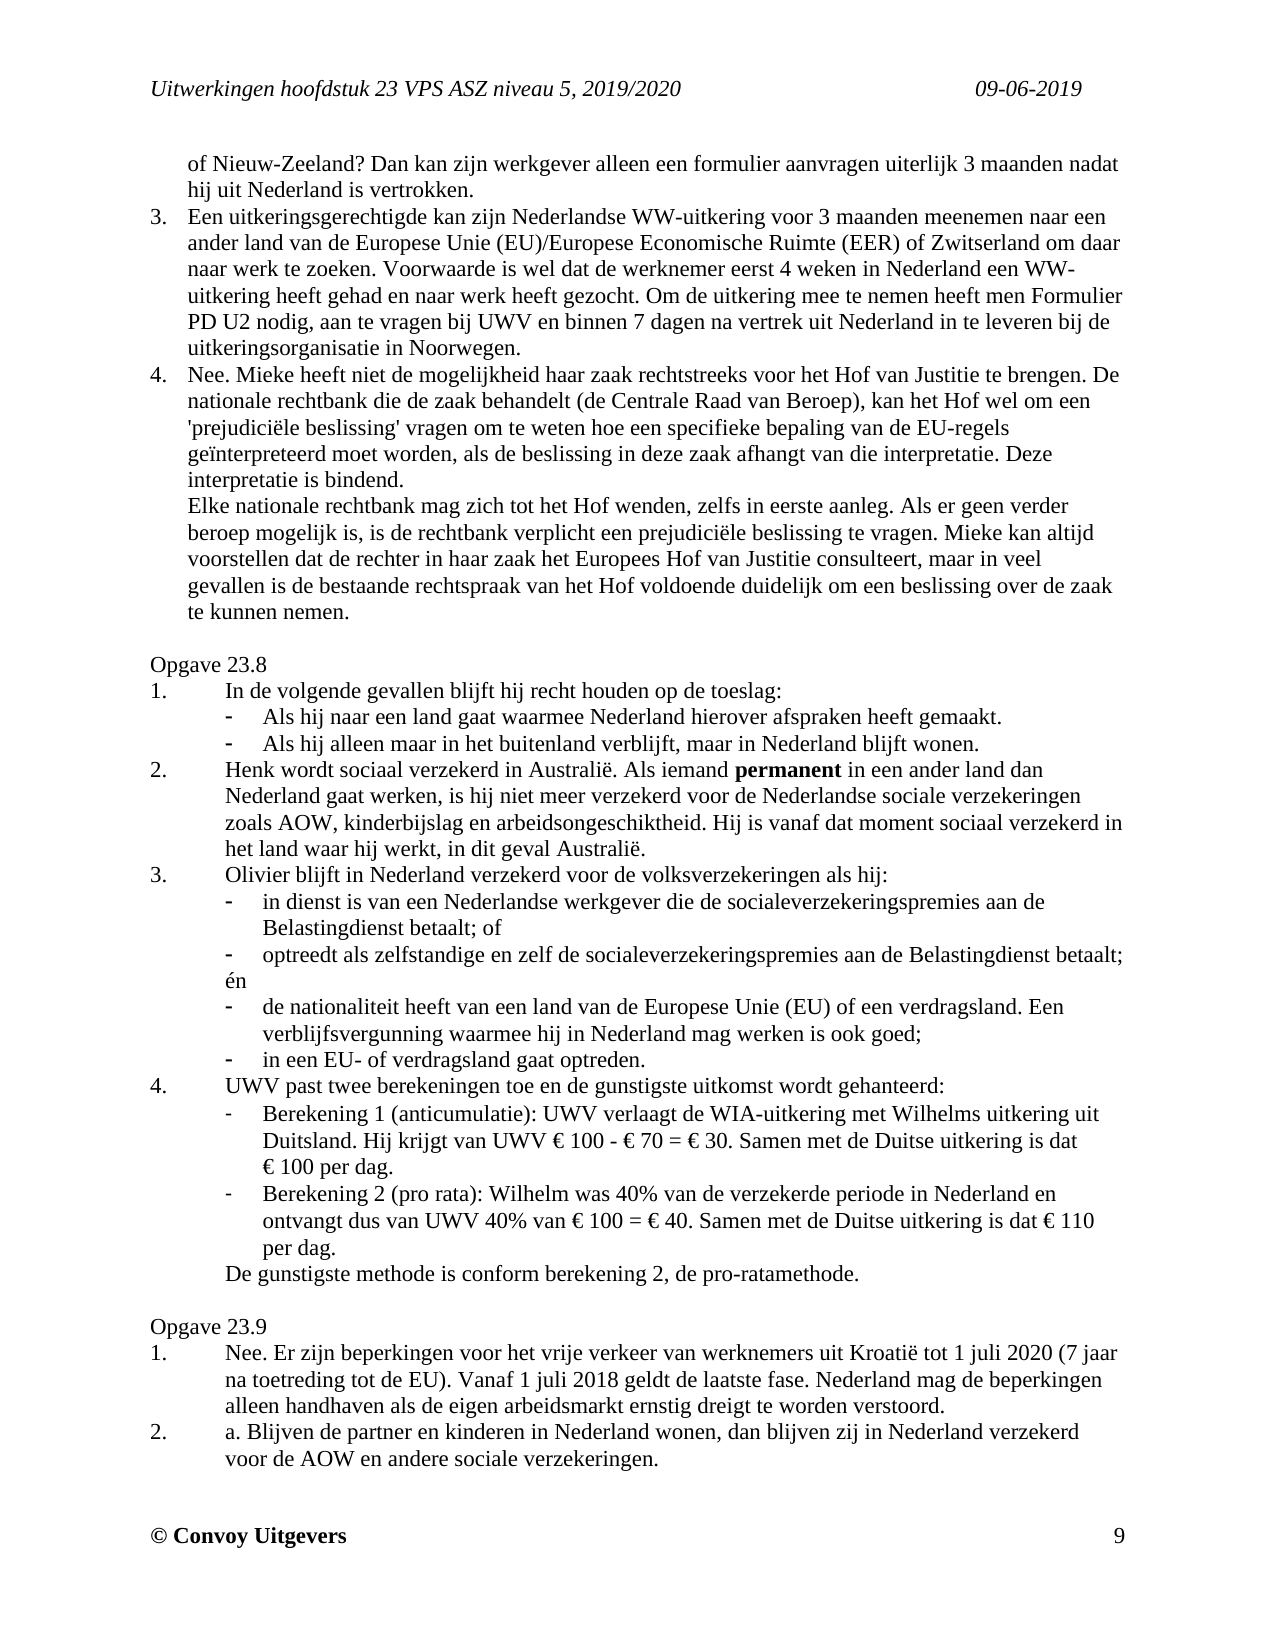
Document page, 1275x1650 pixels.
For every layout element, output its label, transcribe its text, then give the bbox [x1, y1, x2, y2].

list Een uitkeringsgerechtigde kan zijn Nederlandse WW-uitkering voor 3 maanden meenemen naar een ander land van de Europese Unie (EU)/Europese Economische Ruimte (EER) of Zwitserland om daar naar werk te zoeken. Voorwaarde is wel dat de werknemer eerst 4 weken in Nederland een WW-uitkering heeft gehad en naar werk heeft gezocht. Om de uitkering mee te nemen heeft men Formulier PD U2 nodig, aan te vragen bij UWV en binnen 7 dagen na vertrek uit Nederland in te leveren bij de uitkeringsorganisatie in Noorwegen. [150, 203, 1125, 361]
text Elke nationale rechtbank mag zich tot het Hof wenden, zelfs in eerste aanleg. Als er geen verder beroep mogelijk is, is de rechtbank verplicht een prejudiciële beslissing te vragen. Mieke kan altijd voorstellen dat de rechter in haar zaak het Europees Hof van Justitie consulteert, maar in veel gevallen is de bestaande rechtspraak van het Hof voldoende duidelijk om een beslissing over de zaak te kunnen nemen. [187, 493, 1125, 624]
text Opgave 23.9 [150, 1313, 1125, 1339]
list Als hij alleen maar in het buitenland verblijft, maar in Nederland blijft wonen. [225, 730, 1125, 756]
text 1. Nee. Er zijn beperkingen voor het vrije verkeer van werknemers uit Kroatië tot 1 juli 2020 (7 jaar na toetreding tot de EU). Vanaf 1 juli 2018 geldt de laatste fase. Nederland mag de beperkingen alleen handhaven als de eigen arbeidsmarkt ernstig dreigt te worden verstoord. [150, 1339, 1125, 1418]
text Opgave 23.8 [150, 651, 1125, 677]
list Nee. Mieke heeft niet de mogelijkheid haar zaak rechtstreeks voor het Hof van Justitie te brengen. De nationale rechtbank die de zaak behandelt (de Centrale Raad van Beroep), kan het Hof wel om een 'prejudiciële beslissing' vragen om te weten hoe een specifieke bepaling van de EU-regels geïnterpreteerd moet worden, als de beslissing in deze zaak afhangt van die interpretatie. Deze interpretatie is bindend. [150, 361, 1125, 493]
list én [225, 967, 1125, 993]
text 4. UWV past twee berekeningen toe en de gunstigste uitkomst wordt gehanteerd: [150, 1072, 1125, 1099]
list Berekening 1 (anticumulatie): UWV verlaagt de WIA-uitkering met Wilhelms uitkering uit Duitsland. Hij krijgt van UWV € 100 - € 70 = € 30. Samen met de Duitse uitkering is dat [225, 1099, 1125, 1153]
list de nationaliteit heeft van een land van de Europese Unie (EU) of een verdragsland. Een verblijfsvergunning waarmee hij in Nederland mag werken is ook goed; [225, 993, 1125, 1046]
list Als hij naar een land gaat waarmee Nederland hierover afspraken heeft gemaakt. [225, 703, 1125, 730]
list in een EU- of verdragsland gaat optreden. [225, 1046, 1125, 1072]
list optreedt als zelfstandige en zelf de socialeverzekeringspremies aan de Belastingdienst betaalt; [225, 941, 1125, 967]
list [150, 150, 1125, 203]
text 2. a. Blijven de partner en kinderen in Nederland wonen, dan blijven zij in Nederland verzekerd voor de AOW en andere sociale verzekeringen. [150, 1418, 1125, 1471]
text 1. In de volgende gevallen blijft hij recht houden op de toeslag: [150, 677, 1125, 703]
text De gunstigste methode is conform berekening 2, de pro-ratamethode. [150, 1260, 1125, 1287]
list Berekening 2 (pro rata): Wilhelm was 40% van de verzekerde periode in Nederland en ontvangt dus van UWV 40% van € 100 = € 40. Samen met de Duitse uitkering is dat € 110 per dag. [225, 1179, 1125, 1260]
text € 100 per dag. [187, 1153, 1125, 1179]
text 2. Henk wordt sociaal verzekerd in Australië. Als iemand permanent in een ander land dan Nederland gaat werken, is hij niet meer verzekerd voor de Nederlandse sociale verzekeringen zoals AOW, kinderbijslag en arbeidsongeschiktheid. Hij is vanaf dat moment sociaal verzekerd in het land waar hij werkt, in dit geval Australië. [150, 756, 1125, 862]
text 3. Olivier blijft in Nederland verzekerd voor de volksverzekeringen als hij: [150, 862, 1125, 888]
list in dienst is van een Nederlandse werkgever die de socialeverzekeringspremies aan de Belastingdienst betaalt; of [225, 888, 1125, 941]
